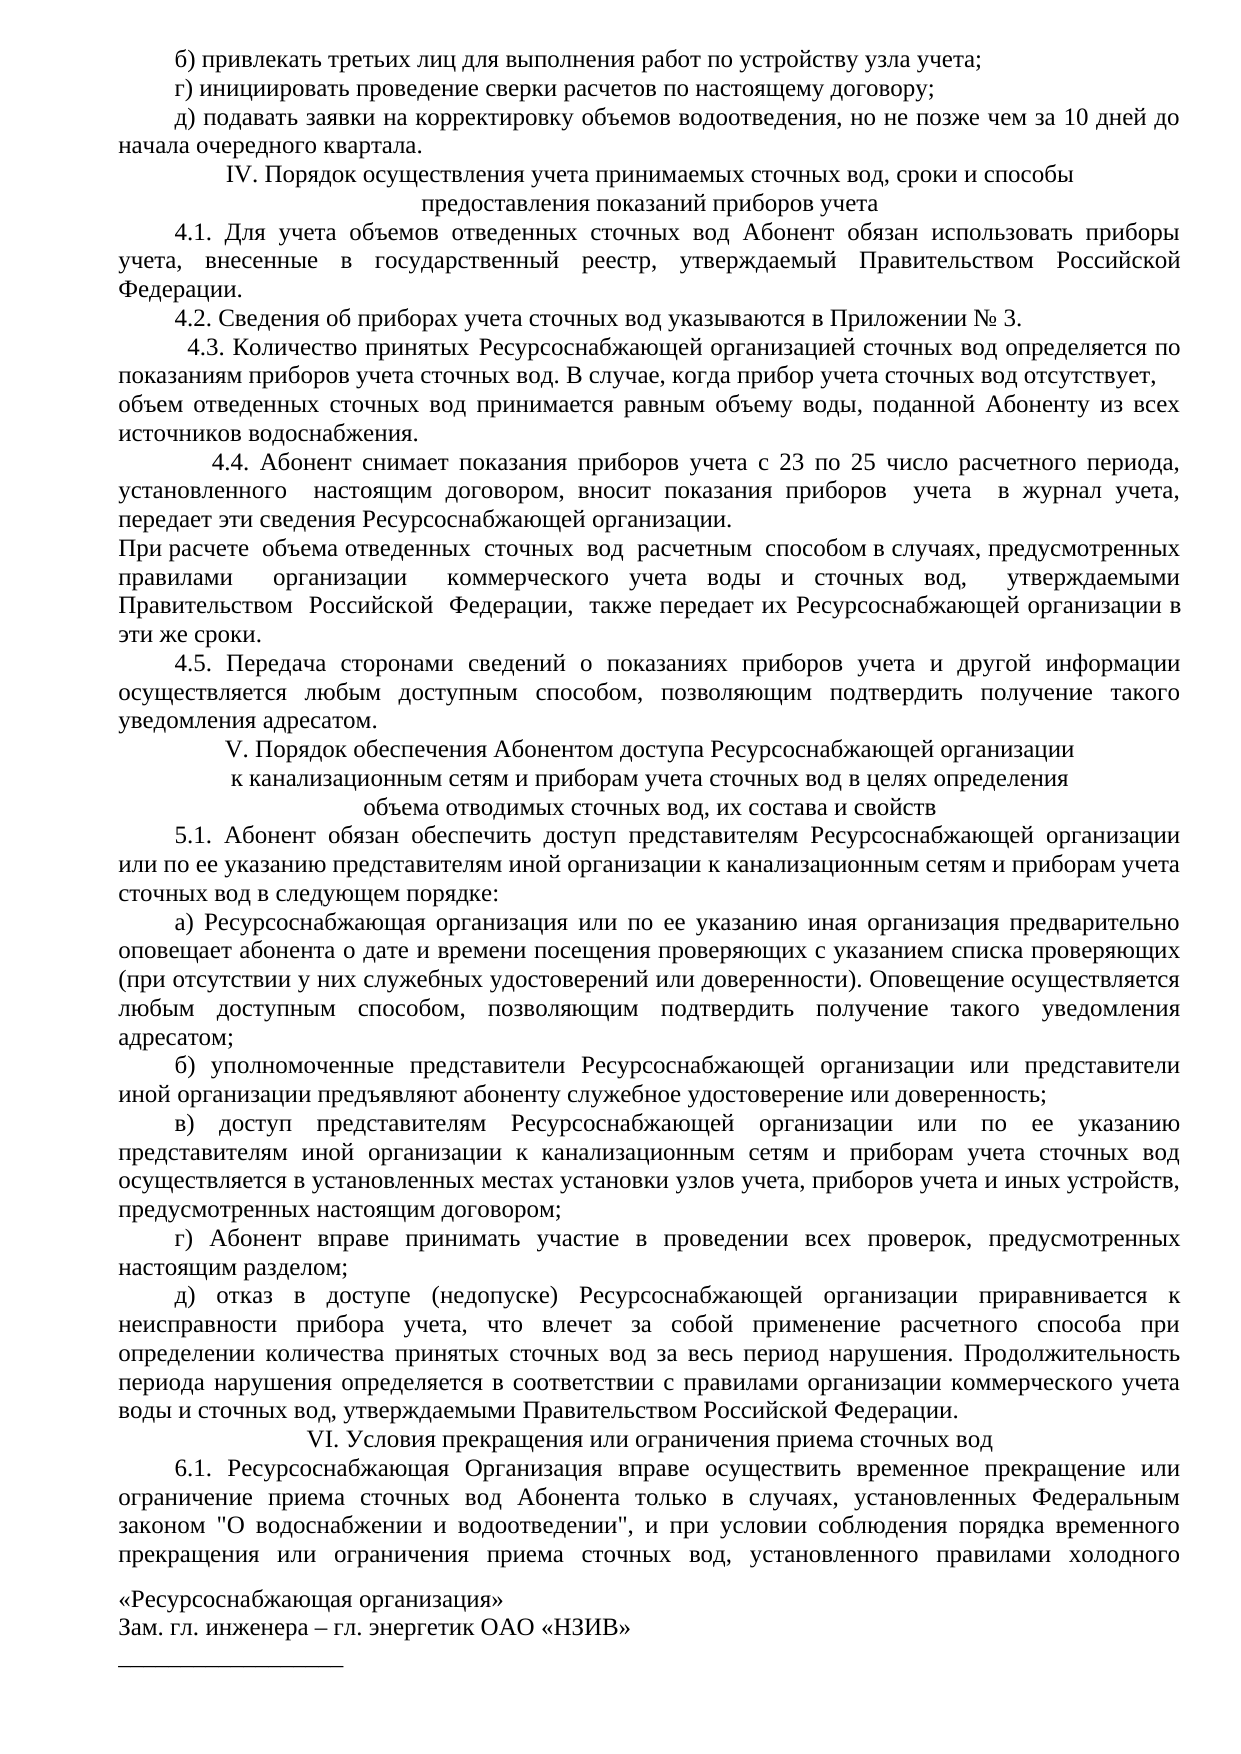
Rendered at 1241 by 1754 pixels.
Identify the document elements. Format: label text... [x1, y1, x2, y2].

text к канализационным сетям и приборам учета сточных вод в целях определения [118, 763, 1181, 792]
text г) инициировать проведение сверки расчетов по настоящему договору; [118, 73, 1181, 102]
text 4.3. Количество принятых Ресурсоснабжающей организацией сточных вод определяется по показаниям приборов учета сточных вод. В случае, когда прибор учета сточных вод отсутствует, [118, 332, 1181, 389]
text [118, 1453, 1181, 1568]
text 4.2. Сведения об приборах учета сточных вод указываются в Приложении № 3. [118, 303, 1181, 332]
text IV. Порядок осуществления учета принимаемых сточных вод, сроки и способы [118, 159, 1181, 188]
text VI. Условия прекращения или ограничения приема сточных вод [118, 1424, 1181, 1453]
text а) Ресурсоснабжающая организация или по ее указанию иная организация предварительно оповещает абонента о дате и времени посещения проверяющих с указанием списка проверяющих (при отсутствии у них служебных удостоверений или доверенности). Оповещение осуществляется любым доступным способом, позволяющим подтвердить получение такого уведомления адресатом; [118, 907, 1181, 1051]
text в) доступ представителям Ресурсоснабжающей организации или по ее указанию представителям иной организации к канализационным сетям и приборам учета сточных вод осуществляется в установленных местах установки узлов учета, приборов учета и иных устройств, предусмотренных настоящим договором; [118, 1108, 1181, 1223]
text б) уполномоченные представители Ресурсоснабжающей организации или представители иной организации предъявляют абоненту служебное удостоверение или доверенность; [118, 1051, 1181, 1108]
text объем отведенных сточных вод принимается равным объему воды, поданной Абоненту из всех источников водоснабжения. [118, 389, 1181, 447]
text д) подавать заявки на корректировку объемов водоотведения, но не позже чем за 10 дней до начала очередного квартала. [118, 102, 1181, 159]
text При расчете объема отведенных сточных вод расчетным способом в случаях, предусмотренных правилами организации коммерческого учета воды и сточных вод, утверждаемыми Правительством Российской Федерации, также передает их Ресурсоснабжающей организации в эти же сроки. [118, 533, 1181, 648]
text 4.1. Для учета объемов отведенных сточных вод Абонент обязан использовать приборы учета, внесенные в государственный реестр, утверждаемый Правительством Российской Федерации. [118, 217, 1181, 303]
text объема отводимых сточных вод, их состава и свойств [118, 792, 1181, 821]
text V. Порядок обеспечения Абонентом доступа Ресурсоснабжающей организации [118, 734, 1181, 763]
text г) Абонент вправе принимать участие в проведении всех проверок, предусмотренных настоящим разделом; [118, 1223, 1181, 1281]
text 5.1. Абонент обязан обеспечить доступ представителям Ресурсоснабжающей организации или по ее указанию представителям иной организации к канализационным сетям и приборам учета сточных вод в следующем порядке: [118, 821, 1181, 907]
text 4.4. Абонент снимает показания приборов учета с 23 по 25 число расчетного периода, установленного настоящим договором, вносит показания приборов учета в журнал учета, передает эти сведения Ресурсоснабжающей организации. [118, 447, 1181, 533]
text б) привлекать третьих лиц для выполнения работ по устройству узла учета; [118, 44, 1181, 73]
text предоставления показаний приборов учета [118, 188, 1181, 217]
text 4.5. Передача сторонами сведений о показаниях приборов учета и другой информации осуществляется любым доступным способом, позволяющим подтвердить получение такого уведомления адресатом. [118, 648, 1181, 734]
text д) отказ в доступе (недопуске) Ресурсоснабжающей организации приравнивается к неисправности прибора учета, что влечет за собой применение расчетного способа при определении количества принятых сточных вод за весь период нарушения. Продолжительность периода нарушения определяется в соответствии с правилами организации коммерческого учета воды и сточных вод, утверждаемыми Правительством Российской Федерации. [118, 1281, 1181, 1424]
